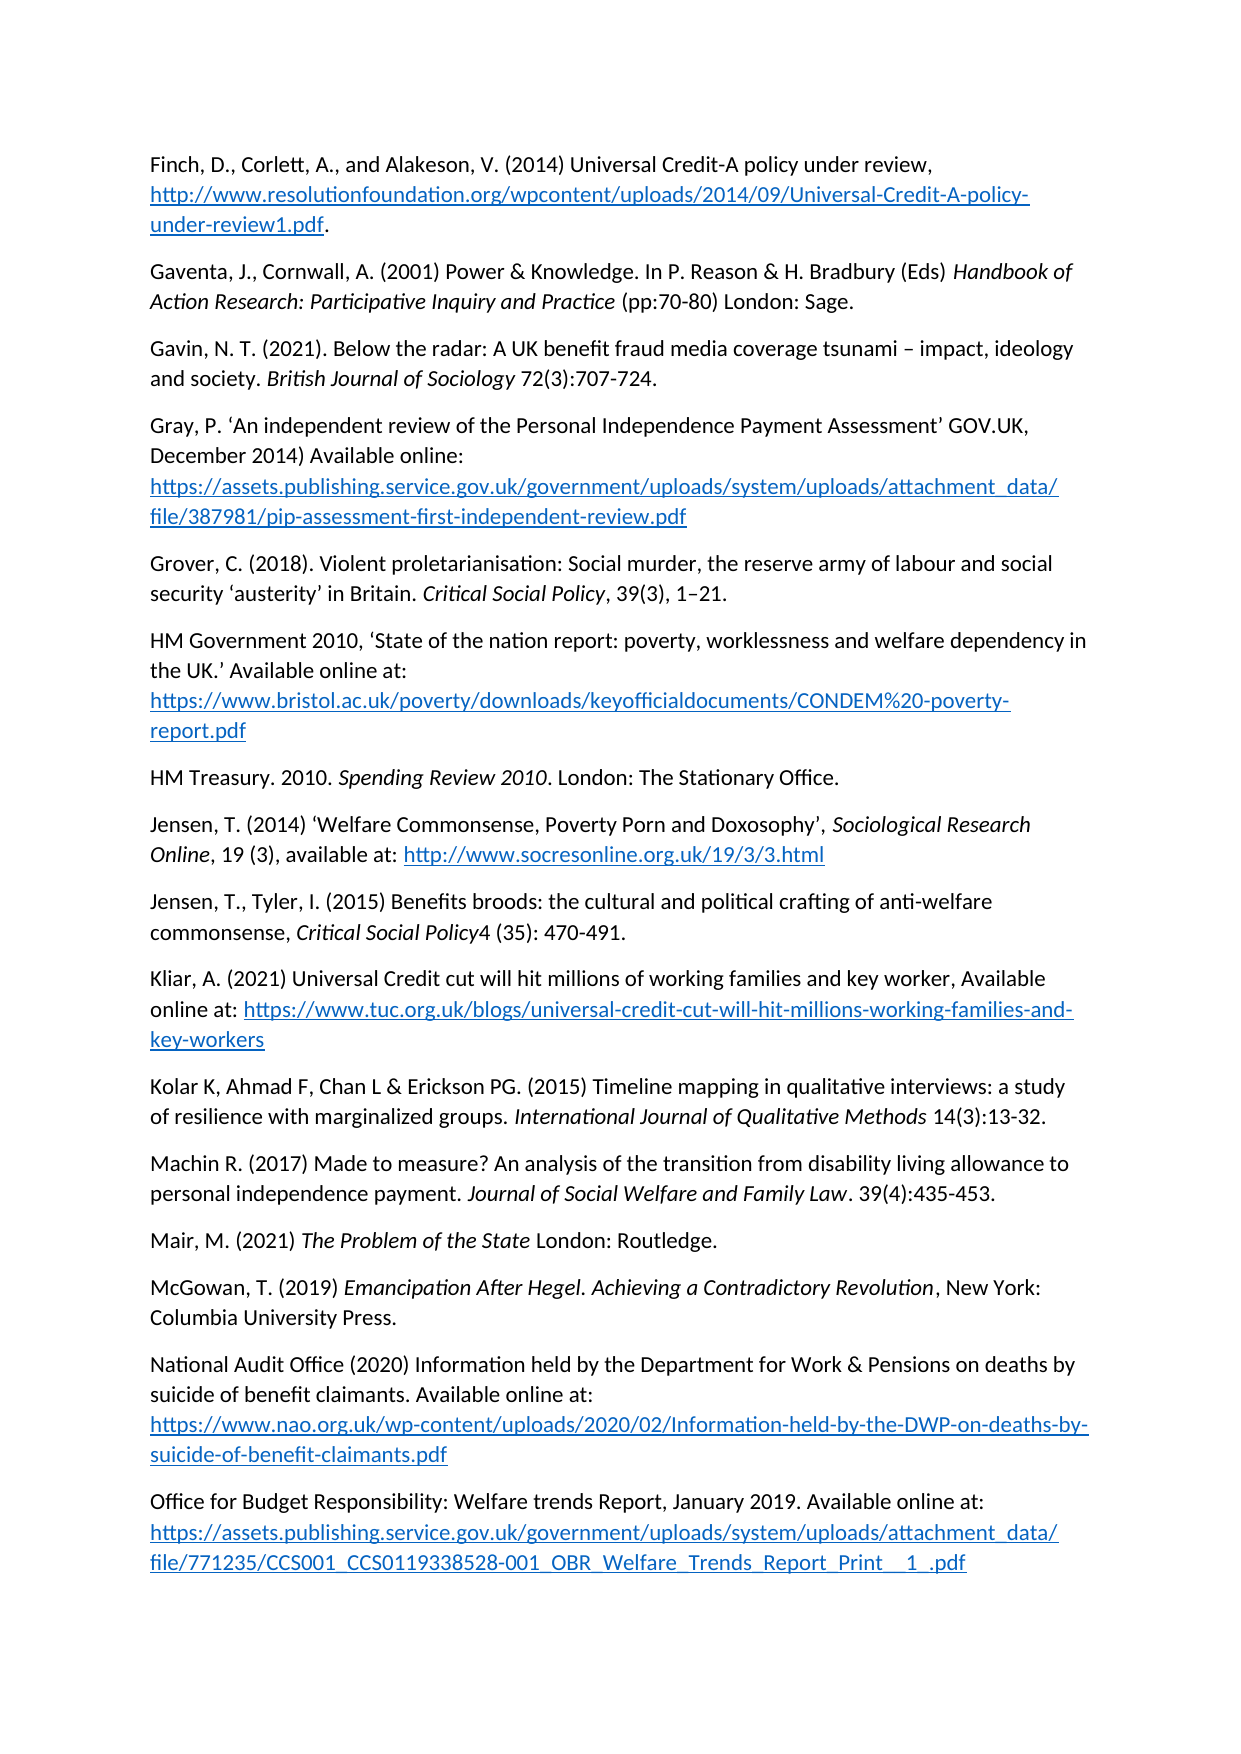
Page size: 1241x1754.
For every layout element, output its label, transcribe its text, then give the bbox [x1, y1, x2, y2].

text Jensen, T. (2014) ‘Welfare Commonsense, Poverty Porn and Doxosophy’, Sociological Research Online, 19 (3), available at: http://www.socresonline.org.uk/19/3/3.html [150, 810, 1090, 869]
text HM Government 2010, ‘State of the nation report: poverty, worklessness and welfare dependency in the UK.’ Available online at: https://www.bristol.ac.uk/poverty/downloads/keyofficialdocuments/CONDEM%20-poverty-report.pdf [150, 626, 1090, 745]
text Finch, D., Corlett, A., and Alakeson, V. (2014) Universal Credit-A policy under review, http://www.resolutionfoundation.org/wpcontent/uploads/2014/09/Universal-Credit-A-policy-under-review1.pdf. [150, 150, 1090, 238]
text Grover, C. (2018). Violent proletarianisation: Social murder, the reserve army of labour and social security ‘austerity’ in Britain. Critical Social Policy, 39(3), 1–21. [150, 549, 1090, 607]
text Mair, M. (2021) The Problem of the State London: Routledge. [150, 1226, 1090, 1254]
text HM Treasury. 2010. Spending Review 2010. London: The Stationary Office. [150, 763, 1090, 792]
text Office for Budget Responsibility: Welfare trends Report, January 2019. Available online at: https://assets.publishing.service.gov.uk/government/uploads/system/uploads/attachment_data/file/771235/CCS001_CCS0119338528-001_OBR_Welfare_Trends_Report_Print__1_.pdf [150, 1487, 1090, 1576]
text Machin R. (2017) Made to measure? An analysis of the transition from disability living allowance to personal independence payment. Journal of Social Welfare and Family Law. 39(4):435-453. [150, 1149, 1090, 1207]
text Kolar K, Ahmad F, Chan L & Erickson PG. (2015) Timeline mapping in qualitative interviews: a study of resilience with marginalized groups. International Journal of Qualitative Methods 14(3):13-32. [150, 1072, 1090, 1130]
text Gaventa, J., Cornwall, A. (2001) Power & Knowledge. In P. Reason & H. Bradbury (Eds) Handbook of Action Research: Participative Inquiry and Practice (pp:70-80) London: Sage. [150, 257, 1090, 316]
text McGowan, T. (2019) Emancipation After Hegel. Achieving a Contradictory Revolution, New York: Columbia University Press. [150, 1273, 1090, 1331]
text Gavin, N. T. (2021). Below the radar: A UK benefit fraud media coverage tsunami – impact, ideology and society. British Journal of Sociology 72(3):707-724. [150, 334, 1090, 393]
text National Audit Office (2020) Information held by the Department for Work & Pensions on deaths by suicide of benefit claimants. Available online at: https://www.nao.org.uk/wp-content/uploads/2020/02/Information-held-by-the-DWP-on-deaths-by-suicide-of-benefit-claimants.pdf [150, 1350, 1090, 1469]
text Jensen, T., Tyler, I. (2015) Benefits broods: the cultural and political crafting of anti-welfare commonsense, Critical Social Policy4 (35): 470-491. [150, 887, 1090, 946]
text Kliar, A. (2021) Universal Credit cut will hit millions of working families and key worker, Available online at: https://www.tuc.org.uk/blogs/universal-credit-cut-will-hit-millions-working-families-and-key-workers [150, 964, 1090, 1053]
text Gray, P. ‘An independent review of the Personal Independence Payment Assessment’ GOV.UK, December 2014) Available online: https://assets.publishing.service.gov.uk/government/uploads/system/uploads/attachment_data/file/387981/pip-assessment-first-independent-review.pdf [150, 411, 1090, 530]
